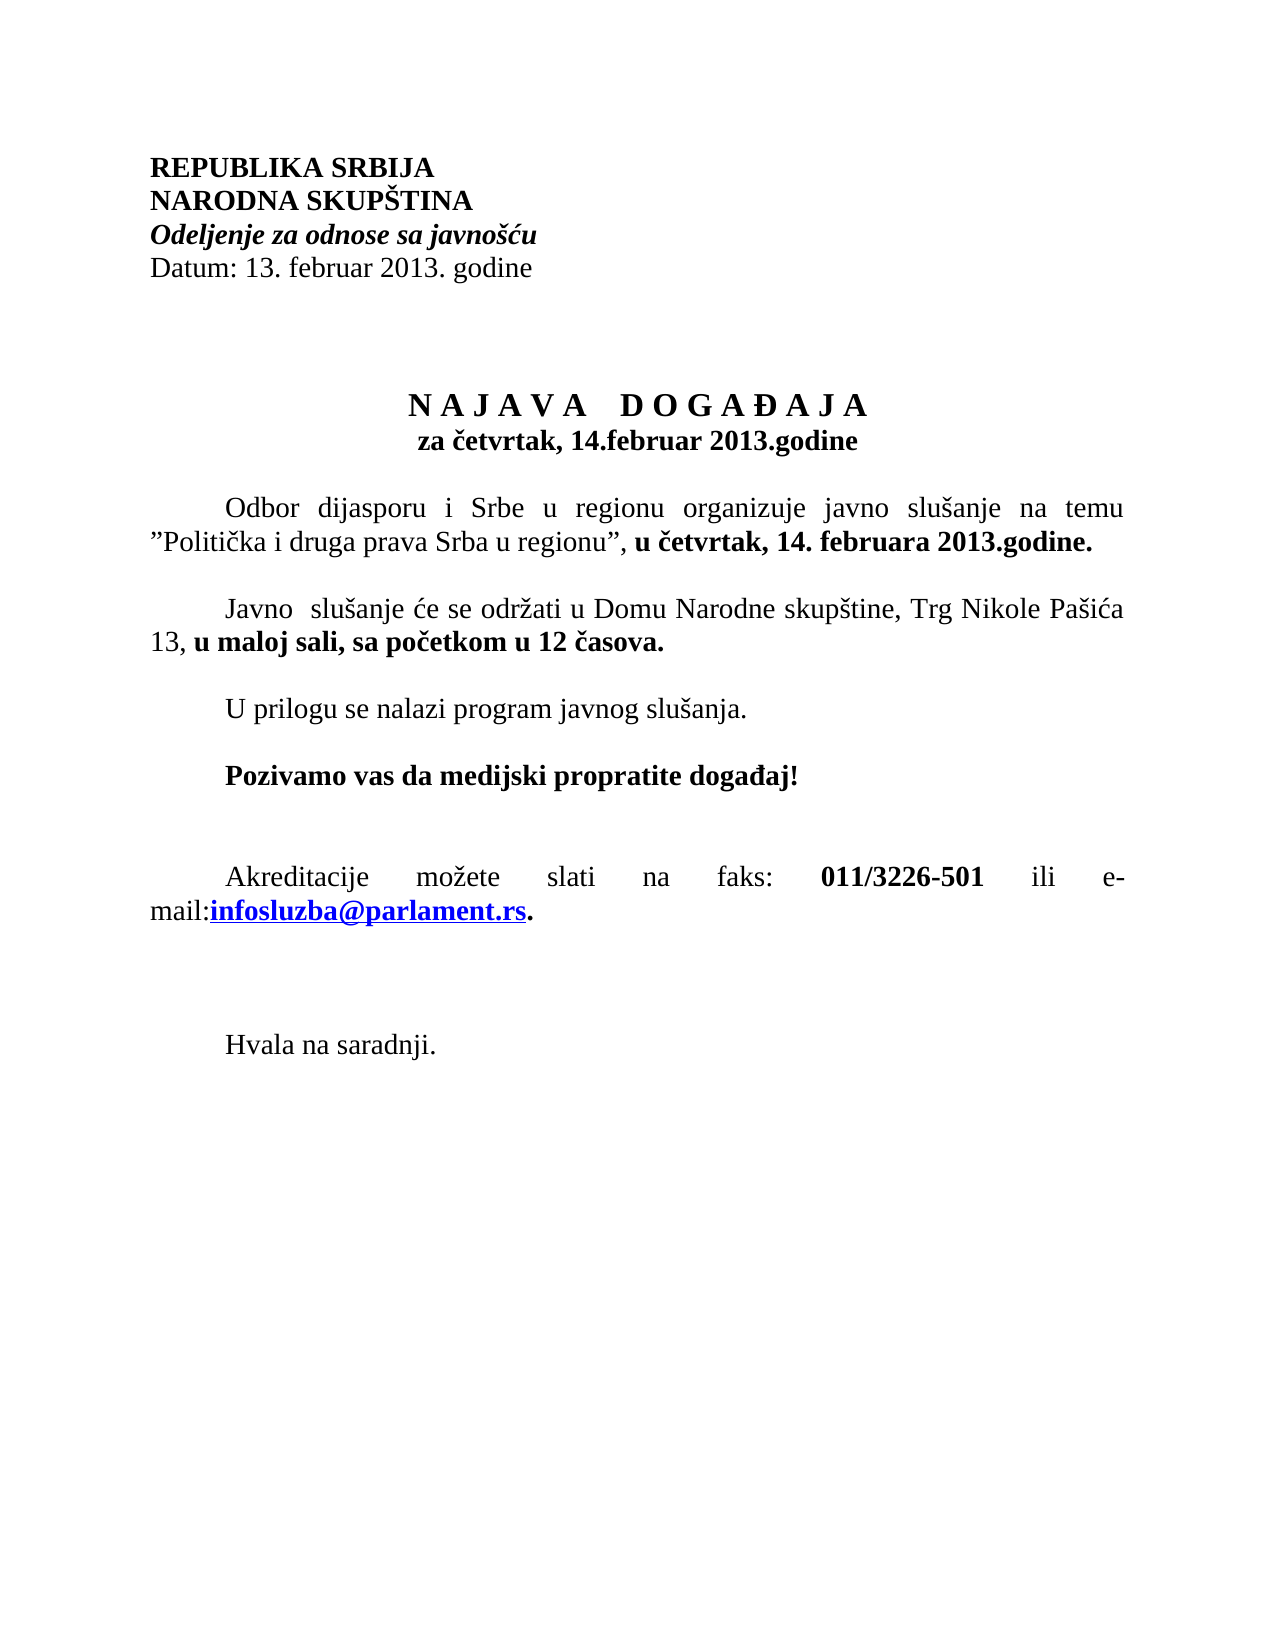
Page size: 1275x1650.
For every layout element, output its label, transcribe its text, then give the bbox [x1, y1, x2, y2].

text U prilogu se nalazi program javnog slušanja. [150, 691, 1125, 725]
text Odeljenje za odnose sa javnošću [150, 217, 1125, 251]
text Akreditacije možete slati na faks: 011/3226-501 ili e-mail:infosluzba@parlament.rs. [150, 859, 1125, 926]
text Datum: 13. februar 2013. godine [150, 251, 1125, 284]
text Javno slušanje će se održati u Domu Narodne skupštine, Trg Nikole Pašića 13, u maloj sali, sa početkom u 12 časova. [150, 591, 1125, 658]
text Odbor dijasporu i Srbe u regionu organizuje javno slušanje na temu ”Politička i druga prava Srba u regionu”, u četvrtak, 14. februara 2013.godine. [150, 490, 1125, 557]
text Pozivamo vas da medijski propratite događaj! [150, 758, 1125, 792]
text Hvala na saradnji. [150, 1027, 1125, 1060]
text za četvrtak, 14.februar 2013.godine [150, 423, 1125, 457]
text NARODNA SKUPŠTINA [150, 183, 1125, 217]
text N A J A V A D O G A Đ A J A [150, 385, 1125, 423]
text REPUBLIKA SRBIJA [150, 150, 1125, 183]
